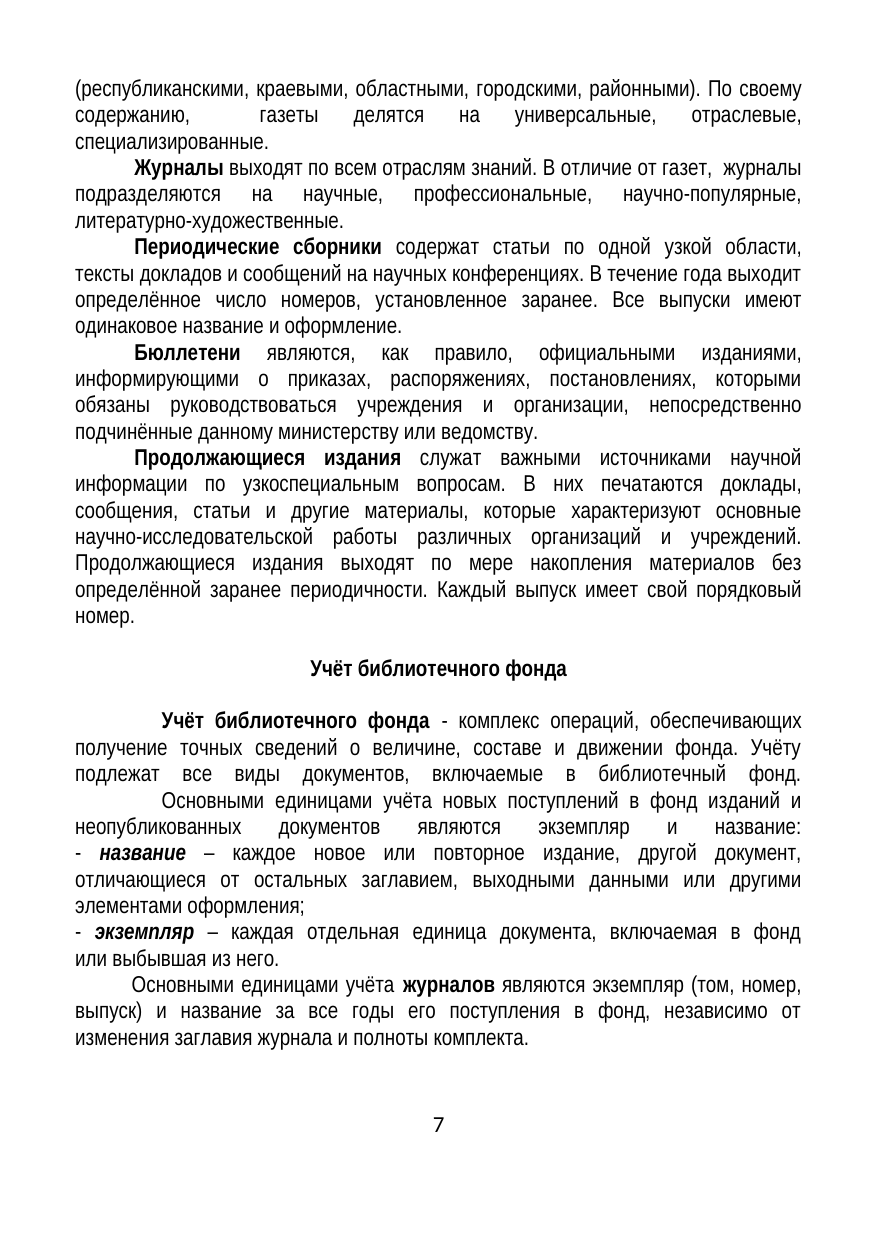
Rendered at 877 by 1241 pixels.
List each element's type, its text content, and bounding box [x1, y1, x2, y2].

text Журналы выходят по всем отраслям знаний. В отличие от газет, журналы подразделяются на научные, профессиональные, научно-популярные, литературно-художественные. [75, 154, 802, 233]
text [75, 75, 802, 154]
text Основными единицами учёта журналов являются экземпляр (том, номер, выпуск) и название за все годы его поступления в фонд, независимо от изменения заглавия журнала и полноты комплекта. [75, 971, 802, 1050]
text Периодические сборники содержат статьи по одной узкой области, тексты докладов и сообщений на научных конференциях. В течение года выходит определённое число номеров, установленное заранее. Все выпуски имеют одинаковое название и оформление. [75, 233, 802, 338]
text - экземпляр – каждая отдельная единица документа, включаемая в фонд или выбывшая из него. [75, 918, 802, 971]
text Учёт библиотечного фонда [75, 655, 802, 681]
text Продолжающиеся издания служат важными источниками научной информации по узкоспециальным вопросам. В них печатаются доклады, сообщения, статьи и другие материалы, которые характеризуют основные научно-исследовательской работы различных организаций и учреждений. Продолжающиеся издания выходят по мере накопления материалов без определённой заранее периодичности. Каждый выпуск имеет свой порядковый номер. [75, 444, 802, 628]
text Учёт библиотечного фонда - комплекс операций, обеспечивающих получение точных сведений о величине, составе и движении фонда. Учёту подлежат все виды документов, включаемые в библиотечный фонд. Основными единицами учёта новых поступлений в фонд изданий и неопубликованных документов являются экземпляр и название: - название – каждое новое или повторное издание, другой документ, отличающиеся от остальных заглавием, выходными данными или другими элементами оформления; [75, 681, 802, 918]
text Бюллетени являются, как правило, официальными изданиями, информирующими о приказах, распоряжениях, постановлениях, которыми обязаны руководствоваться учреждения и организации, непосредственно подчинённые данному министерству или ведомству. [75, 338, 802, 444]
